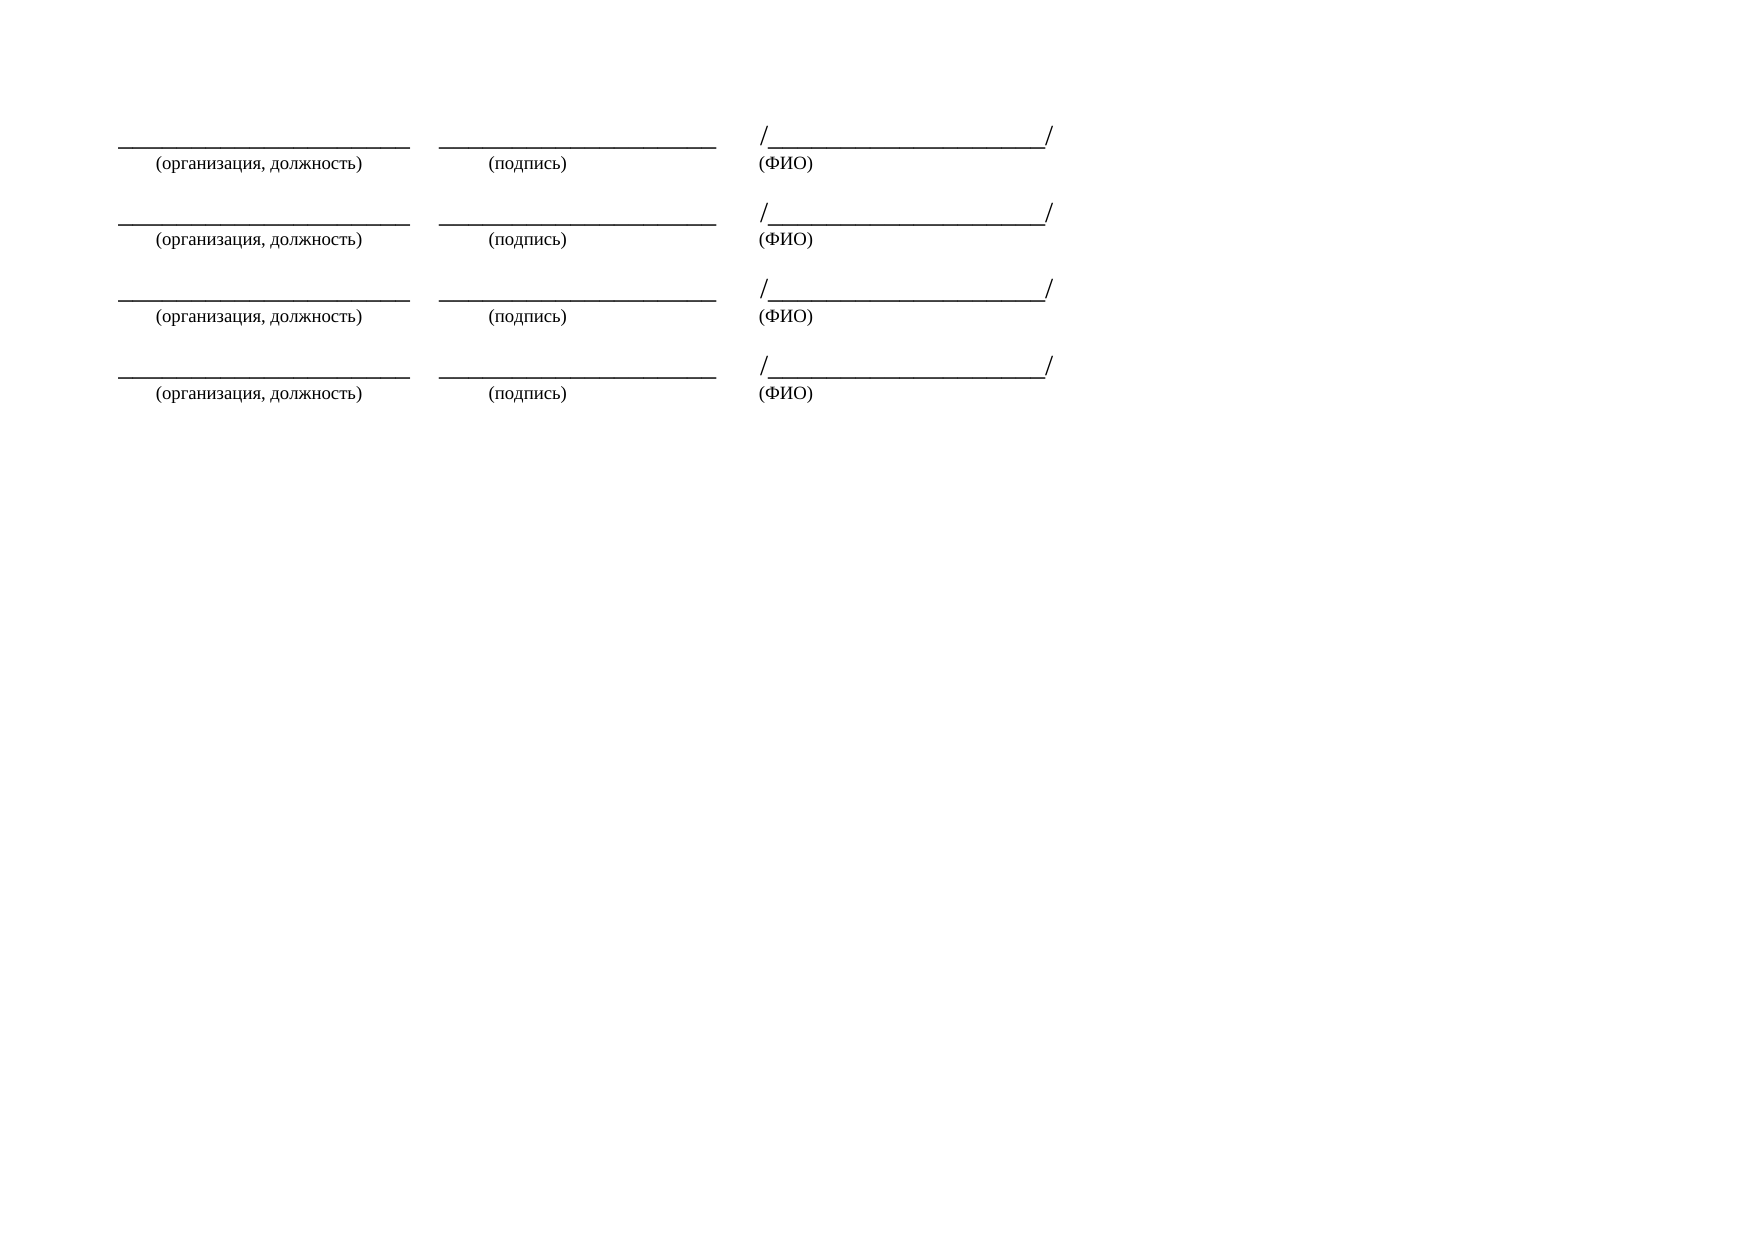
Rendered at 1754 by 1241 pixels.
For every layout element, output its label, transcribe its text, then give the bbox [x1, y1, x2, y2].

text (организация, должность) (подпись) (ФИО) [118, 305, 1636, 327]
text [118, 118, 1636, 152]
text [118, 195, 1636, 228]
text ____________________ ___________________ /___________________/ [118, 271, 1636, 305]
text ____________________ ___________________ /___________________/ [118, 348, 1636, 382]
text (организация, должность) (подпись) (ФИО) [118, 228, 1636, 250]
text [118, 152, 1636, 173]
text (организация, должность) (подпись) (ФИО) [118, 382, 1636, 403]
